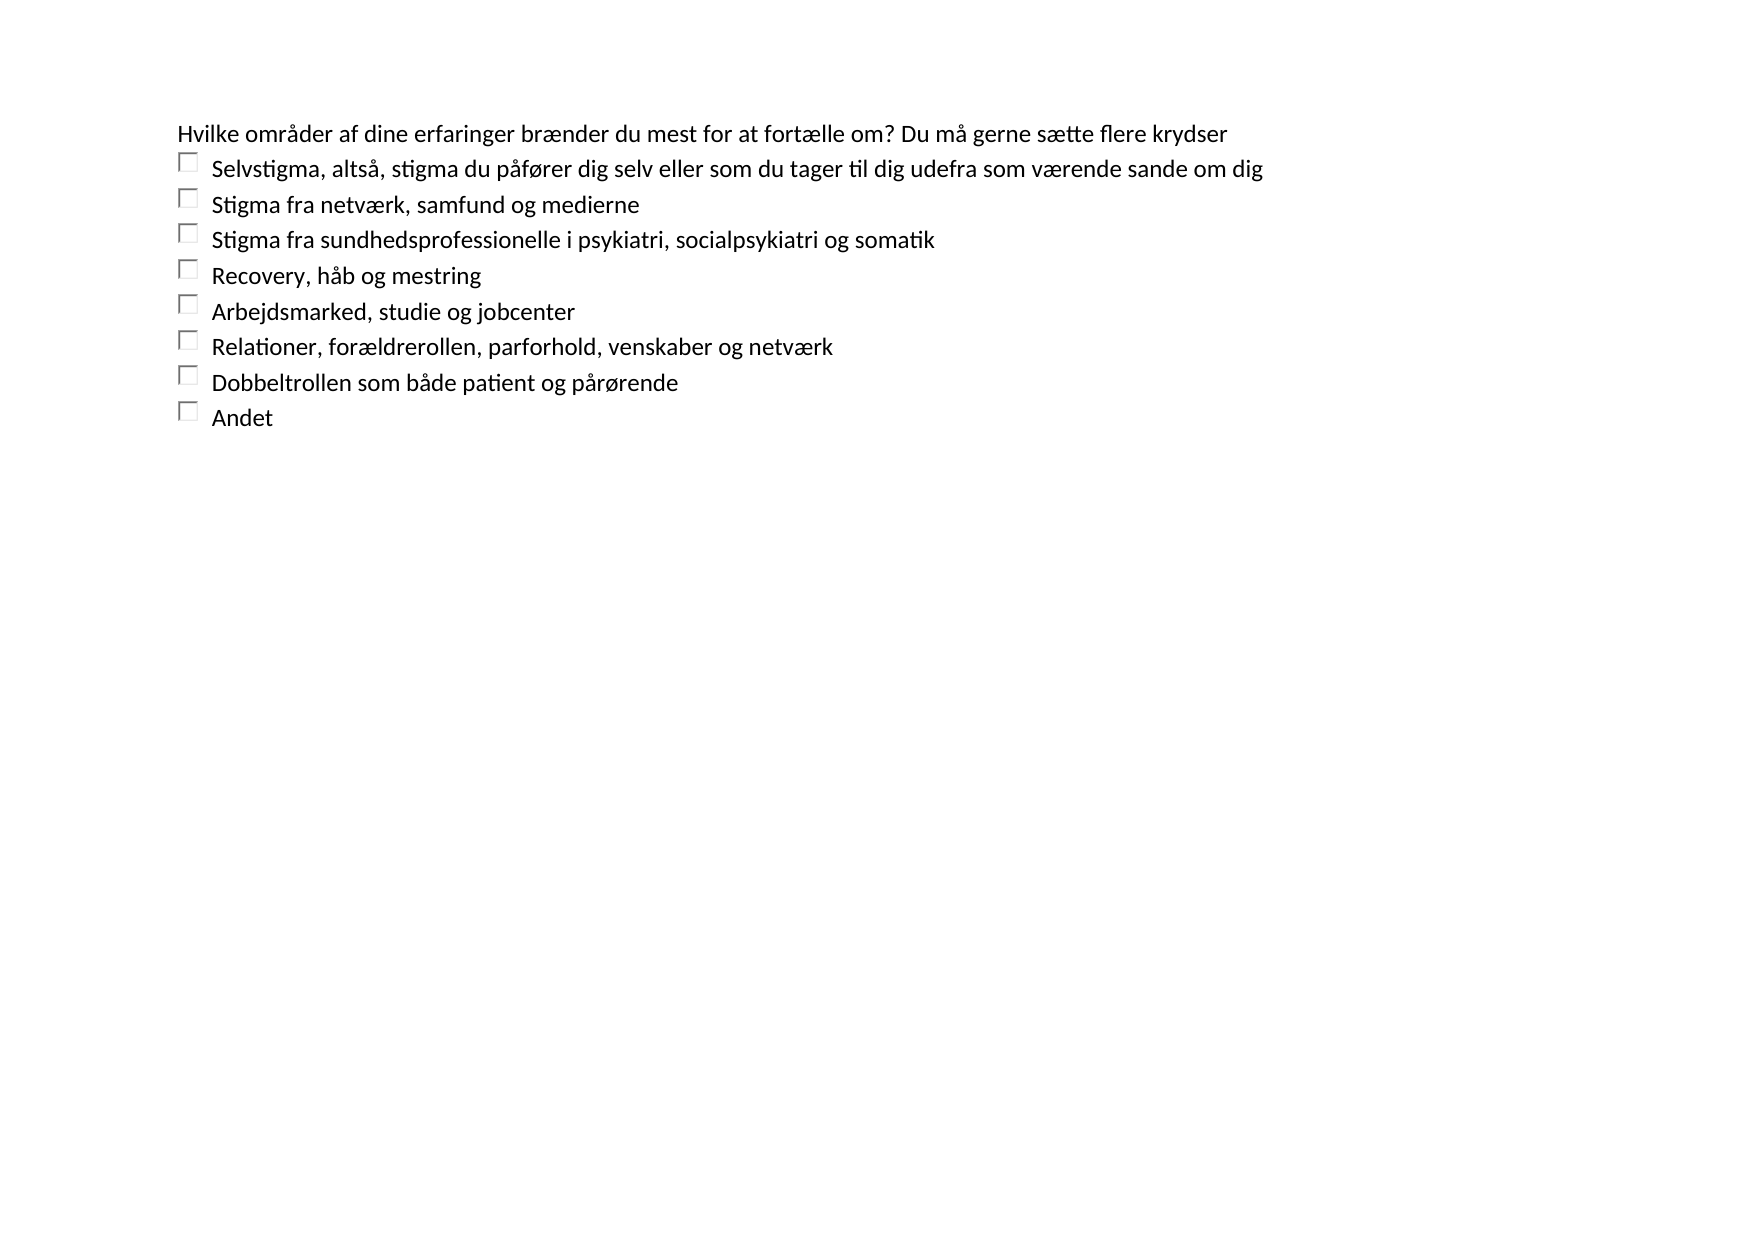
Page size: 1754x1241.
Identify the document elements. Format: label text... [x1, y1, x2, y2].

text Arbejdsmarked, studie og jobcenter [177, 291, 1541, 326]
text Relationer, forældrerollen, parforhold, venskaber og netværk [177, 326, 1541, 362]
text Stigma fra sundhedsprofessionelle i psykiatri, socialpsykiatri og somatik [177, 220, 1541, 255]
text Hvilke områder af dine erfaringer brænder du mest for at fortælle om? Du må gerne sætte flere krydser [177, 118, 1541, 149]
text Recovery, håb og mestring [177, 255, 1541, 291]
text Stigma fra netværk, samfund og medierne [177, 184, 1541, 220]
text Andet [177, 397, 1541, 433]
text Selvstigma, altså, stigma du påfører dig selv eller som du tager til dig udefra som værende sande om dig [177, 149, 1541, 184]
text Dobbeltrollen som både patient og pårørende [177, 362, 1541, 397]
